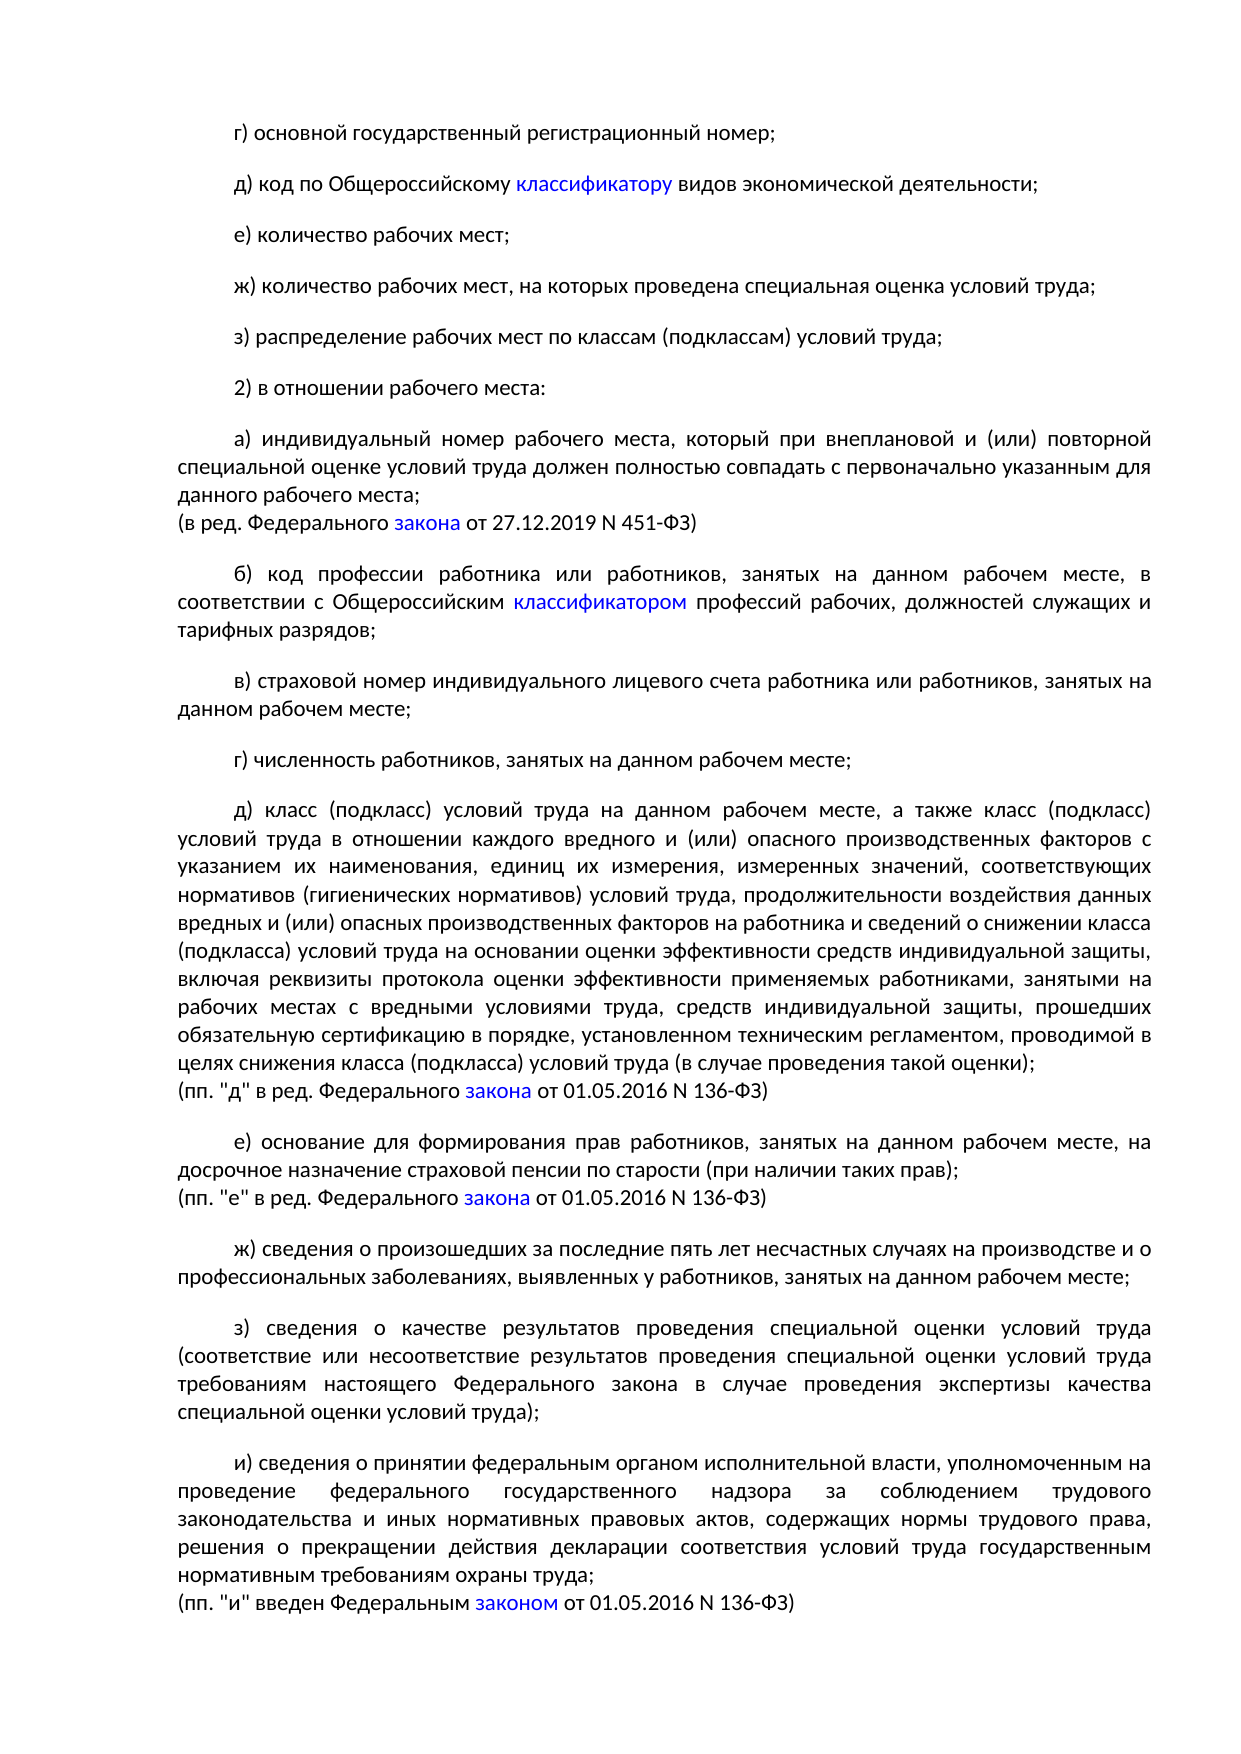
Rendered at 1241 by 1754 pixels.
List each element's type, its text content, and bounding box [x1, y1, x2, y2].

text з) сведения о качестве результатов проведения специальной оценки условий труда (соответствие или несоответствие результатов проведения специальной оценки условий труда требованиям настоящего Федерального закона в случае проведения экспертизы качества специальной оценки условий труда); [177, 1313, 1152, 1425]
text ж) сведения о произошедших за последние пять лет несчастных случаях на производстве и о профессиональных заболеваниях, выявленных у работников, занятых на данном рабочем месте; [177, 1234, 1152, 1290]
text (пп. "е" в ред. Федерального закона от 01.05.2016 N 136-ФЗ) [177, 1183, 1152, 1211]
text в) страховой номер индивидуального лицевого счета работника или работников, занятых на данном рабочем месте; [177, 666, 1152, 722]
text а) индивидуальный номер рабочего места, который при внеплановой и (или) повторной специальной оценке условий труда должен полностью совпадать с первоначально указанным для данного рабочего места; [177, 424, 1152, 508]
text е) основание для формирования прав работников, занятых на данном рабочем месте, на досрочное назначение страховой пенсии по старости (при наличии таких прав); [177, 1127, 1152, 1183]
text з) распределение рабочих мест по классам (подклассам) условий труда; [177, 322, 1152, 350]
text (пп. "и" введен Федеральным законом от 01.05.2016 N 136-ФЗ) [177, 1588, 1152, 1616]
text (пп. "д" в ред. Федерального закона от 01.05.2016 N 136-ФЗ) [177, 1076, 1152, 1104]
text 2) в отношении рабочего места: [177, 373, 1152, 401]
text е) количество рабочих мест; [177, 220, 1152, 248]
text и) сведения о принятии федеральным органом исполнительной власти, уполномоченным на проведение федерального государственного надзора за соблюдением трудового законодательства и иных нормативных правовых актов, содержащих нормы трудового права, решения о прекращении действия декларации соответствия условий труда государственным нормативным требованиям охраны труда; [177, 1448, 1152, 1588]
text ж) количество рабочих мест, на которых проведена специальная оценка условий труда; [177, 271, 1152, 299]
text (в ред. Федерального закона от 27.12.2019 N 451-ФЗ) [177, 508, 1152, 536]
text д) класс (подкласс) условий труда на данном рабочем месте, а также класс (подкласс) условий труда в отношении каждого вредного и (или) опасного производственных факторов с указанием их наименования, единиц их измерения, измеренных значений, соответствующих нормативов (гигиенических нормативов) условий труда, продолжительности воздействия данных вредных и (или) опасных производственных факторов на работника и сведений о снижении класса (подкласса) условий труда на основании оценки эффективности средств индивидуальной защиты, включая реквизиты протокола оценки эффективности применяемых работниками, занятыми на рабочих местах с вредными условиями труда, средств индивидуальной защиты, прошедших обязательную сертификацию в порядке, установленном техническим регламентом, проводимой в целях снижения класса (подкласса) условий труда (в случае проведения такой оценки); [177, 796, 1152, 1076]
text д) код по Общероссийскому классификатору видов экономической деятельности; [177, 169, 1152, 197]
text г) численность работников, занятых на данном рабочем месте; [177, 745, 1152, 773]
text г) основной государственный регистрационный номер; [177, 118, 1152, 146]
text б) код профессии работника или работников, занятых на данном рабочем месте, в соответствии с Общероссийским классификатором профессий рабочих, должностей служащих и тарифных разрядов; [177, 559, 1152, 643]
